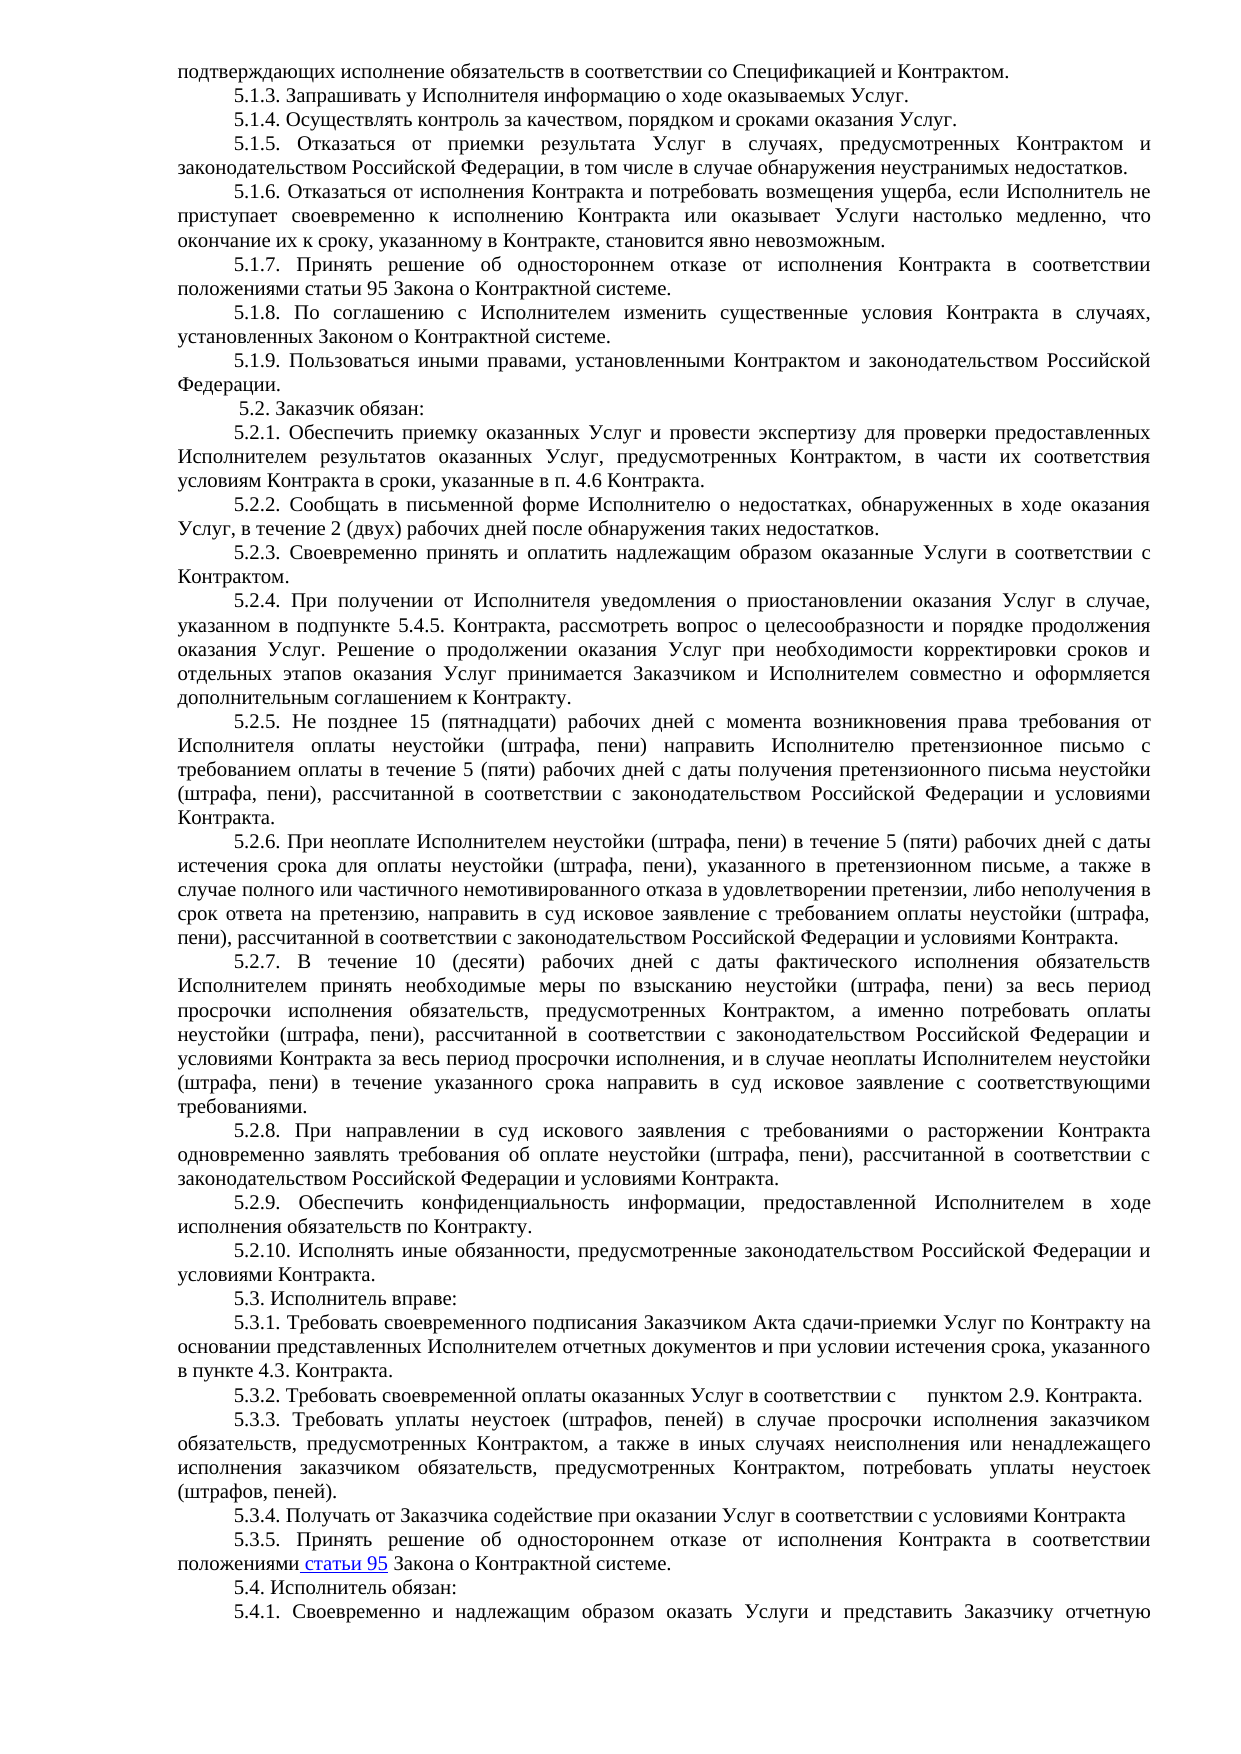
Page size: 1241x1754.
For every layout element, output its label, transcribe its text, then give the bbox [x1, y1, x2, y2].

text 5.2.4. При получении от Исполнителя уведомления о приостановлении оказания Услуг в случае, указанном в подпункте 5.4.5. Контракта, рассмотреть вопрос о целесообразности и порядке продолжения оказания Услуг. Решение о продолжении оказания Услуг при необходимости корректировки сроков и отдельных этапов оказания Услуг принимается Заказчиком и Исполнителем совместно и оформляется дополнительным соглашением к Контракту. [177, 588, 1152, 709]
text 5.3.3. Требовать уплаты неустоек (штрафов, пеней) в случае просрочки исполнения заказчиком обязательств, предусмотренных Контрактом, а также в иных случаях неисполнения или ненадлежащего исполнения заказчиком обязательств, предусмотренных Контрактом, потребовать уплаты неустоек (штрафов, пеней). [177, 1407, 1152, 1503]
text 5.3.4. Получать от Заказчика содействие при оказании Услуг в соответствии с условиями Контракта [177, 1503, 1152, 1527]
text 5.2. Заказчик обязан: [177, 396, 1152, 420]
text 5.1.8. По соглашению с Исполнителем изменить существенные условия Контракта в случаях, установленных Законом о Контрактной системе. [177, 300, 1152, 348]
text 5.2.10. Исполнять иные обязанности, предусмотренные законодательством Российской Федерации и условиями Контракта. [177, 1238, 1152, 1286]
text 5.1.6. Отказаться от исполнения Контракта и потребовать возмещения ущерба, если Исполнитель не приступает своевременно к исполнению Контракта или оказывает Услуги настолько медленно, что окончание их к сроку, указанному в Контракте, становится явно невозможным. [177, 179, 1152, 252]
text 5.1.9. Пользоваться иными правами, установленными Контрактом и законодательством Российской Федерации. [177, 348, 1152, 396]
text 5.2.2. Сообщать в письменной форме Исполнителю о недостатках, обнаруженных в ходе оказания Услуг, в течение 2 (двух) рабочих дней после обнаружения таких недостатков. [177, 492, 1152, 540]
text 5.3.2. Требовать своевременной оплаты оказанных Услуг в соответствии с пунктом 2.9. Контракта. [177, 1382, 1152, 1407]
text 5.2.3. Своевременно принять и оплатить надлежащим образом оказанные Услуги в соответствии с Контрактом. [177, 540, 1152, 588]
text 5.1.3. Запрашивать у Исполнителя информацию о ходе оказываемых Услуг. [177, 83, 1152, 107]
text 5.2.5. Не позднее 15 (пятнадцати) рабочих дней с момента возникновения права требования от Исполнителя оплаты неустойки (штрафа, пени) направить Исполнителю претензионное письмо с требованием оплаты в течение 5 (пяти) рабочих дней с даты получения претензионного письма неустойки (штрафа, пени), рассчитанной в соответствии с законодательством Российской Федерации и условиями Контракта. [177, 709, 1152, 829]
text 5.1.5. Отказаться от приемки результата Услуг в случаях, предусмотренных Контрактом и законодательством Российской Федерации, в том числе в случае обнаружения неустранимых недостатков. [177, 131, 1152, 179]
text 5.2.8. При направлении в суд искового заявления с требованиями о расторжении Контракта одновременно заявлять требования об оплате неустойки (штрафа, пени), рассчитанной в соответствии с законодательством Российской Федерации и условиями Контракта. [177, 1118, 1152, 1190]
text 5.1.7. Принять решение об одностороннем отказе от исполнения Контракта в соответствии положениями статьи 95 Закона о Контрактной системе. [177, 252, 1152, 300]
text 5.4. Исполнитель обязан: [177, 1575, 1152, 1599]
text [177, 59, 1152, 83]
text 5.2.9. Обеспечить конфиденциальность информации, предоставленной Исполнителем в ходе исполнения обязательств по Контракту. [177, 1190, 1152, 1238]
text 5.2.7. В течение 10 (десяти) рабочих дней с даты фактического исполнения обязательств Исполнителем принять необходимые меры по взысканию неустойки (штрафа, пени) за весь период просрочки исполнения обязательств, предусмотренных Контрактом, а именно потребовать оплаты неустойки (штрафа, пени), рассчитанной в соответствии с законодательством Российской Федерации и условиями Контракта за весь период просрочки исполнения, и в случае неоплаты Исполнителем неустойки (штрафа, пени) в течение указанного срока направить в суд исковое заявление с соответствующими требованиями. [177, 949, 1152, 1118]
text 5.3.5. Принять решение об одностороннем отказе от исполнения Контракта в соответствии положениями статьи 95 Закона о Контрактной системе. [177, 1527, 1152, 1575]
text 5.3. Исполнитель вправе: [177, 1286, 1152, 1310]
text 5.2.6. При неоплате Исполнителем неустойки (штрафа, пени) в течение 5 (пяти) рабочих дней с даты истечения срока для оплаты неустойки (штрафа, пени), указанного в претензионном письме, а также в случае полного или частичного немотивированного отказа в удовлетворении претензии, либо неполучения в срок ответа на претензию, направить в суд исковое заявление с требованием оплаты неустойки (штрафа, пени), рассчитанной в соответствии с законодательством Российской Федерации и условиями Контракта. [177, 829, 1152, 949]
text 5.1.4. Осуществлять контроль за качеством, порядком и сроками оказания Услуг. [177, 107, 1152, 131]
text 5.3.1. Требовать своевременного подписания Заказчиком Акта сдачи-приемки Услуг по Контракту на основании представленных Исполнителем отчетных документов и при условии истечения срока, указанного в пункте 4.3. Контракта. [177, 1310, 1152, 1382]
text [177, 1599, 1152, 1623]
text 5.2.1. Обеспечить приемку оказанных Услуг и провести экспертизу для проверки предоставленных Исполнителем результатов оказанных Услуг, предусмотренных Контрактом, в части их соответствия условиям Контракта в сроки, указанные в п. 4.6 Контракта. [177, 420, 1152, 492]
